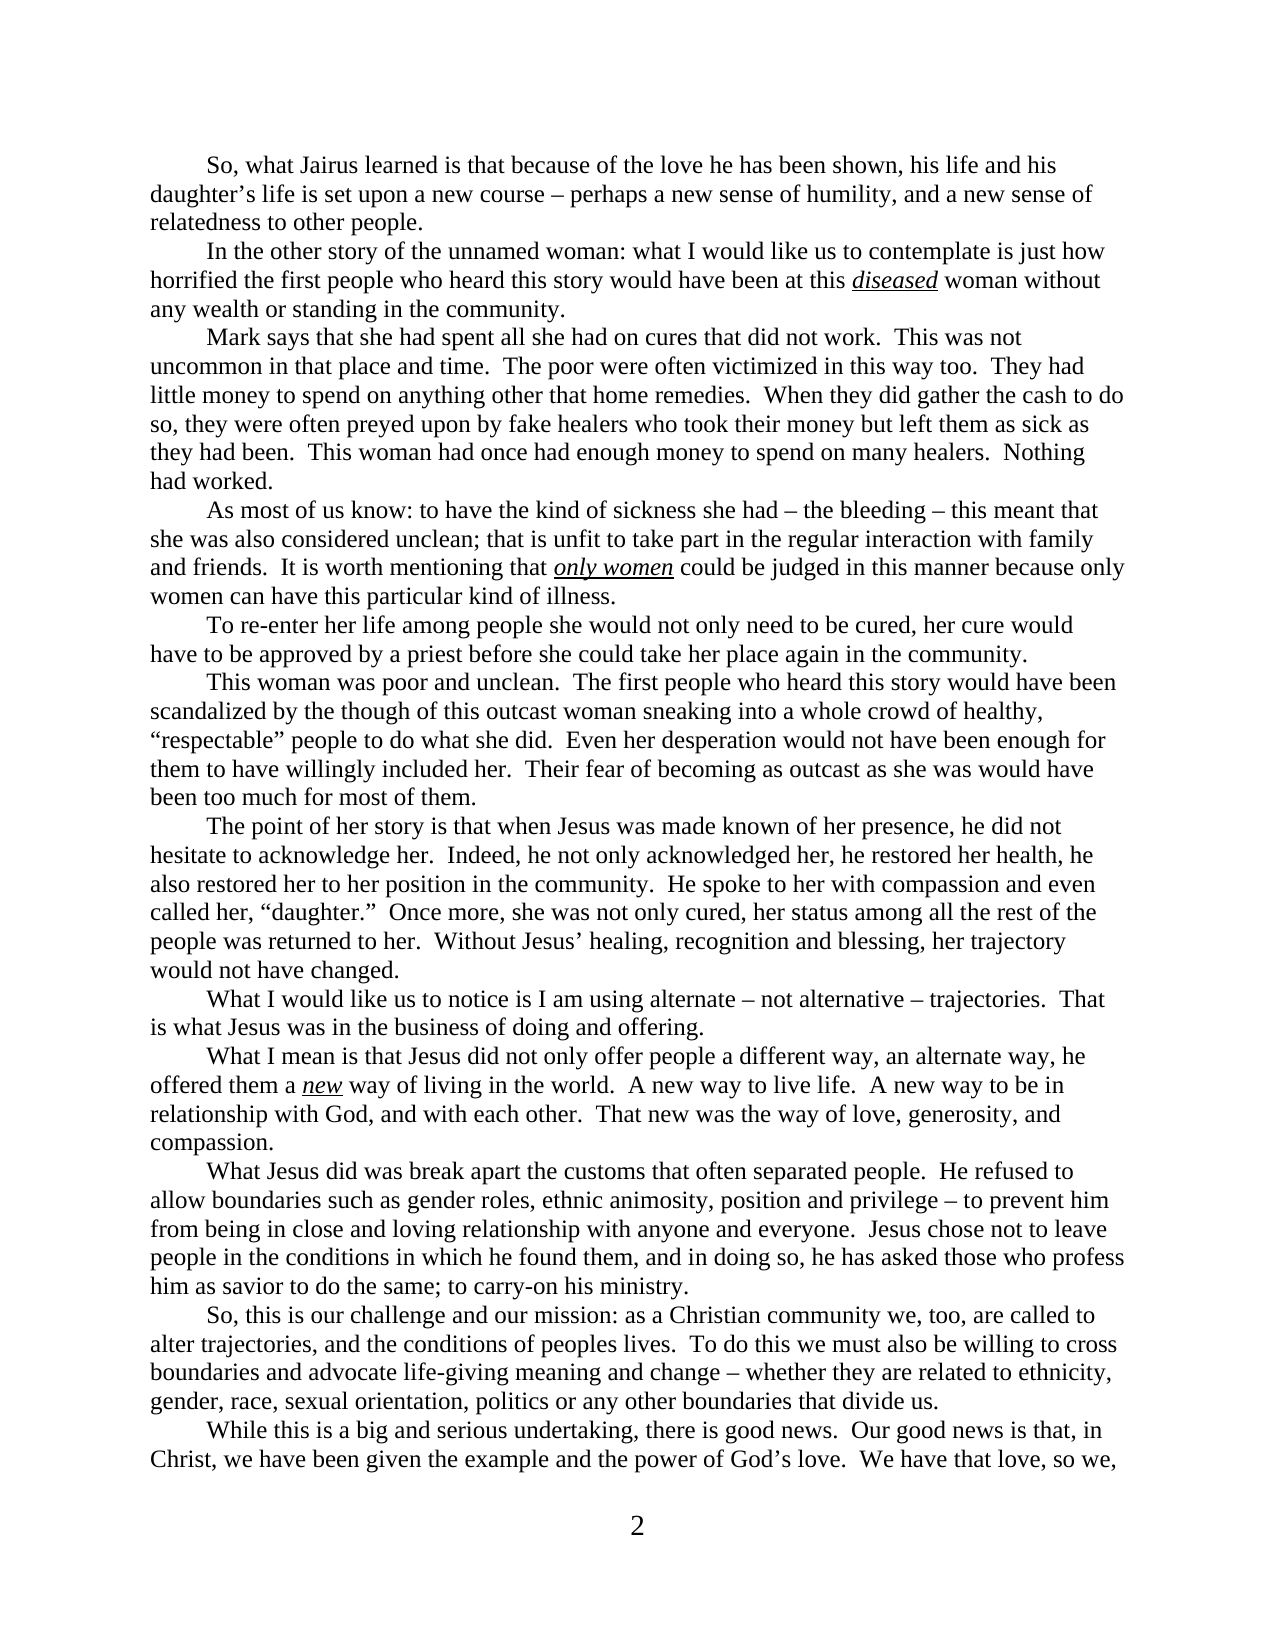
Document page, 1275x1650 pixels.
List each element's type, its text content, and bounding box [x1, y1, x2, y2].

text To re-enter her life among people she would not only need to be cured, her cure would have to be approved by a priest before she could take her place again in the community. [150, 610, 1125, 667]
text What I mean is that Jesus did not only offer people a different way, an alternate way, he offered them a new way of living in the world. A new way to live life. A new way to be in relationship with God, and with each other. That new was the way of love, generosity, and compassion. [150, 1041, 1125, 1156]
text So, this is our challenge and our mission: as a Christian community we, too, are called to alter trajectories, and the conditions of peoples lives. To do this we must also be willing to cross boundaries and advocate life-giving meaning and change – whether they are related to ethnicity, gender, race, sexual orientation, politics or any other boundaries that divide us. [150, 1300, 1125, 1415]
text This woman was poor and unclean. The first people who heard this story would have been scandalized by the though of this outcast woman sneaking into a whole crowd of healthy, “respectable” people to do what she did. Even her desperation would not have been enough for them to have willingly included her. Their fear of becoming as outcast as she was would have been too much for most of them. [150, 667, 1125, 811]
text So, what Jairus learned is that because of the love he has been shown, his life and his daughter’s life is set upon a new course – perhaps a new sense of humility, and a new sense of relatedness to other people. [150, 150, 1125, 236]
text Mark says that she had spent all she had on cures that did not work. This was not uncommon in that place and time. The poor were often victimized in this way too. They had little money to spend on anything other that home remedies. When they did gather the cash to do so, they were often preyed upon by fake healers who took their money but left them as sick as they had been. This woman had once had enough money to spend on many healers. Nothing had worked. [150, 322, 1125, 495]
text As most of us know: to have the kind of sickness she had – the bleeding – this meant that she was also considered unclean; that is unfit to take part in the regular interaction with family and friends. It is worth mentioning that only women could be judged in this manner because only women can have this particular kind of illness. [150, 495, 1125, 610]
text What Jesus did was break apart the customs that often separated people. He refused to allow boundaries such as gender roles, ethnic animosity, position and privilege – to prevent him from being in close and loving relationship with anyone and everyone. Jesus chose not to leave people in the conditions in which he found them, and in doing so, he has asked those who profess him as savior to do the same; to carry-on his ministry. [150, 1156, 1125, 1300]
text The point of her story is that when Jesus was made known of her presence, he did not hesitate to acknowledge her. Indeed, he not only acknowledged her, he restored her health, he also restored her to her position in the community. He spoke to her with compassion and even called her, “daughter.” Once more, she was not only cured, her status among all the rest of the people was returned to her. Without Jesus’ healing, recognition and blessing, her trajectory would not have changed. [150, 811, 1125, 984]
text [150, 1415, 1125, 1472]
text What I would like us to notice is I am using alternate – not alternative – trajectories. That is what Jesus was in the business of doing and offering. [150, 984, 1125, 1041]
text In the other story of the unnamed woman: what I would like us to contemplate is just how horrified the first people who heard this story would have been at this diseased woman without any wealth or standing in the community. [150, 236, 1125, 322]
